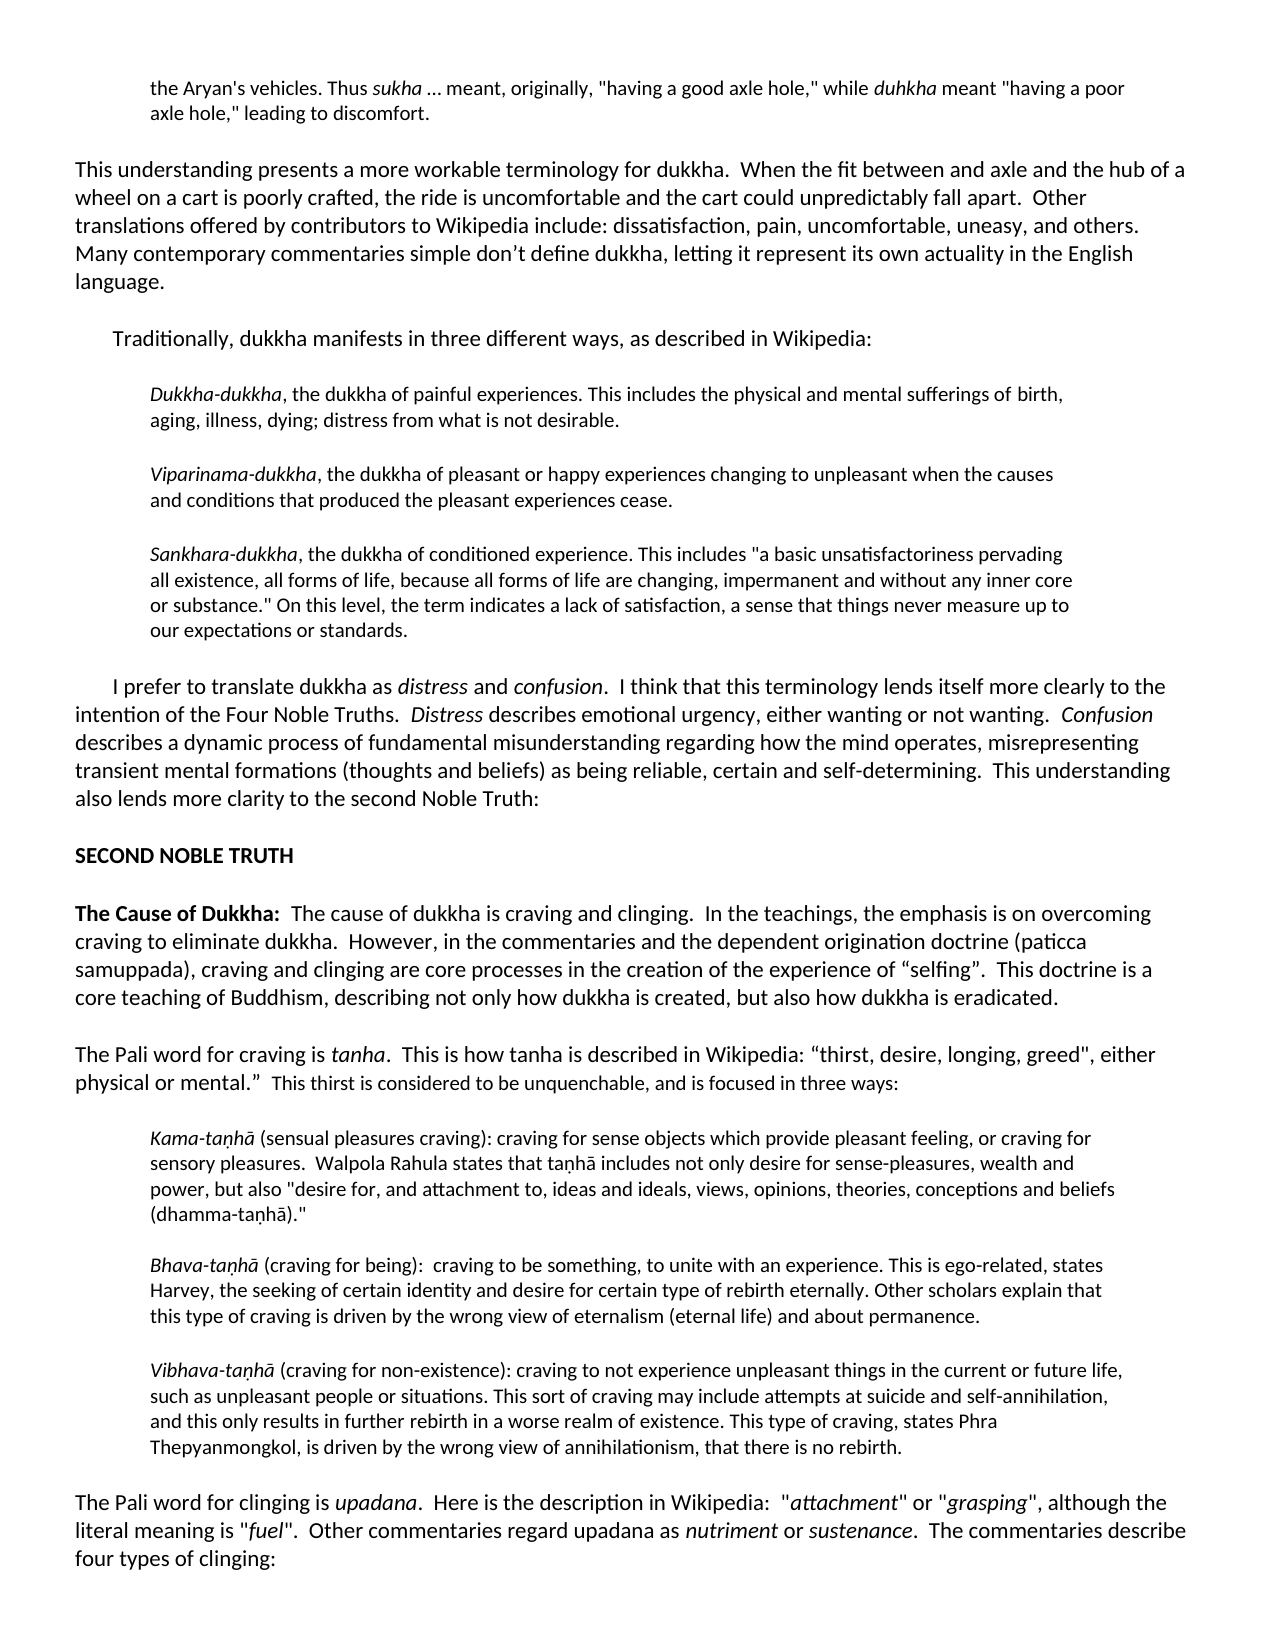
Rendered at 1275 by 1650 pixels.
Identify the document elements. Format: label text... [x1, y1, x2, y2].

text The Pali word for craving is tanha. This is how tanha is described in Wikipedia: “thirst, desire, longing, greed", either physical or mental.” This thirst is considered to be unquenchable, and is focused in three ways: [75, 1040, 1200, 1096]
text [150, 75, 1125, 126]
text Kama-taṇhā (sensual pleasures craving): craving for sense objects which provide pleasant feeling, or craving for sensory pleasures. Walpola Rahula states that taṇhā includes not only desire for sense-pleasures, wealth and power, but also "desire for, and attachment to, ideas and ideals, views, opinions, theories, conceptions and beliefs (dhamma-taṇhā)." [150, 1125, 1125, 1227]
text The Pali word for clinging is upadana. Here is the description in Wikipedia: "attachment" or "grasping", although the literal meaning is "fuel". Other commentaries regard upadana as nutriment or sustenance. The commentaries describe four types of clinging: [75, 1488, 1200, 1573]
text I prefer to translate dukkha as distress and confusion. I think that this terminology lends itself more clearly to the intention of the Four Noble Truths. Distress describes emotional urgency, either wanting or not wanting. Confusion describes a dynamic process of fundamental misunderstanding regarding how the mind operates, misrepresenting transient mental formations (thoughts and beliefs) as being reliable, certain and self-determining. This understanding also lends more clarity to the second Noble Truth: [75, 672, 1200, 812]
text This understanding presents a more workable terminology for dukkha. When the fit between and axle and the hub of a wheel on a cart is poorly crafted, the ride is uncomfortable and the cart could unpredictably fall apart. Other translations offered by contributors to Wikipedia include: dissatisfaction, pain, uncomfortable, uneasy, and others. Many contemporary commentaries simple don’t define dukkha, letting it represent its own actuality in the English language. [75, 155, 1200, 295]
text Traditionally, dukkha manifests in three different ways, as described in Wikipedia: [75, 324, 1200, 352]
text Vibhava-taṇhā (craving for non-existence): craving to not experience unpleasant things in the current or future life, such as unpleasant people or situations. This sort of craving may include attempts at suicide and self-annihilation, and this only results in further rebirth in a worse realm of existence. This type of craving, states Phra Thepyanmongkol, is driven by the wrong view of annihilationism, that there is no rebirth. [150, 1358, 1125, 1459]
text The Cause of Dukkha: The cause of dukkha is craving and clinging. In the teachings, the emphasis is on overcoming craving to eliminate dukkha. However, in the commentaries and the dependent origination doctrine (paticca samuppada), craving and clinging are core processes in the creation of the experience of “selfing”. This doctrine is a core teaching of Buddhism, describing not only how dukkha is created, but also how dukkha is eradicated. [75, 899, 1200, 1011]
text Viparinama-dukkha, the dukkha of pleasant or happy experiences changing to unpleasant when the causes and conditions that produced the pleasant experiences cease. [150, 461, 1087, 512]
text Bhava-taṇhā (craving for being): craving to be something, to unite with an experience. This is ego-related, states Harvey, the seeking of certain identity and desire for certain type of rebirth eternally. Other scholars explain that this type of craving is driven by the wrong view of eternalism (eternal life) and about permanence. [150, 1252, 1125, 1328]
text SECOND NOBLE TRUTH [75, 842, 1200, 869]
text Dukkha-dukkha, the dukkha of painful experiences. This includes the physical and mental sufferings of birth, aging, illness, dying; distress from what is not desirable. [150, 381, 1087, 432]
text Sankhara-dukkha, the dukkha of conditioned experience. This includes "a basic unsatisfactoriness pervading all existence, all forms of life, because all forms of life are changing, impermanent and without any inner core or substance." On this level, the term indicates a lack of satisfaction, a sense that things never measure up to our expectations or standards. [150, 541, 1087, 643]
